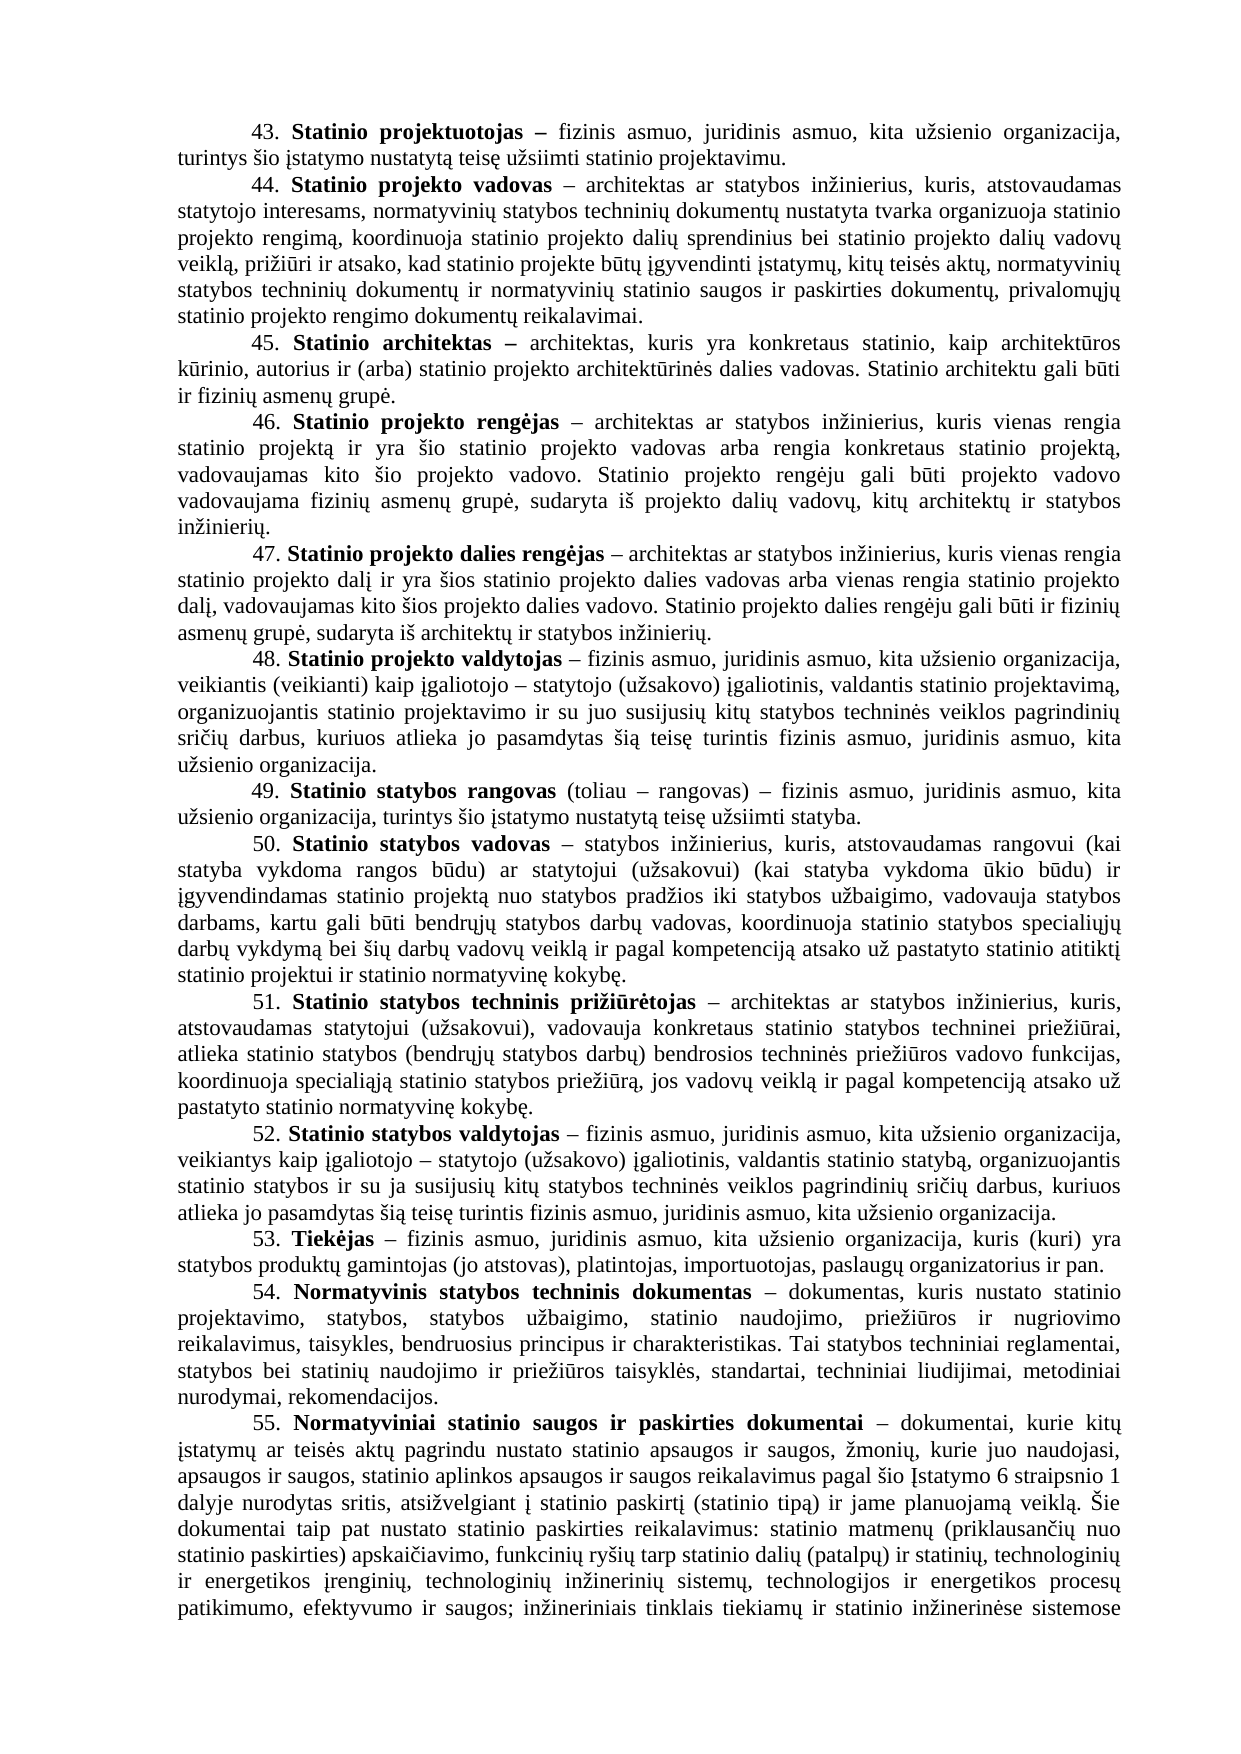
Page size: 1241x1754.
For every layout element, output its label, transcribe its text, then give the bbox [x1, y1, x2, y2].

text 52. Statinio statybos valdytojas – fizinis asmuo, juridinis asmuo, kita užsienio organizacija, veikiantys kaip įgaliotojo – statytojo (užsakovo) įgaliotinis, valdantis statinio statybą, organizuojantis statinio statybos ir su ja susijusių kitų statybos techninės veiklos pagrindinių sričių darbus, kuriuos atlieka jo pasamdytas šią teisę turintis fizinis asmuo, juridinis asmuo, kita užsienio organizacija. [177, 1119, 1122, 1225]
text 50. Statinio statybos vadovas – statybos inžinierius, kuris, atstovaudamas rangovui (kai statyba vykdoma rangos būdu) ar statytojui (užsakovui) (kai statyba vykdoma ūkio būdu) ir įgyvendindamas statinio projektą nuo statybos pradžios iki statybos užbaigimo, vadovauja statybos darbams, kartu gali būti bendrųjų statybos darbų vadovas, koordinuoja statinio statybos specialiųjų darbų vykdymą bei šių darbų vadovų veiklą ir pagal kompetenciją atsako už pastatyto statinio atitiktį statinio projektui ir statinio normatyvinę kokybę. [177, 830, 1122, 988]
text 45. Statinio architektas – architektas, kuris yra konkretaus statinio, kaip architektūros kūrinio, autorius ir (arba) statinio projekto architektūrinės dalies vadovas. Statinio architektu gali būti ir fizinių asmenų grupė. [177, 329, 1122, 408]
text 51. Statinio statybos techninis prižiūrėtojas – architektas ar statybos inžinierius, kuris, atstovaudamas statytojui (užsakovui), vadovauja konkretaus statinio statybos techninei priežiūrai, atlieka statinio statybos (bendrųjų statybos darbų) bendrosios techninės priežiūros vadovo funkcijas, koordinuoja specialiąją statinio statybos priežiūrą, jos vadovų veiklą ir pagal kompetenciją atsako už pastatyto statinio normatyvinę kokybę. [177, 988, 1122, 1119]
text 53. Tiekėjas – fizinis asmuo, juridinis asmuo, kita užsienio organizacija, kuris (kuri) yra statybos produktų gamintojas (jo atstovas), platintojas, importuotojas, paslaugų organizatorius ir pan. [177, 1225, 1122, 1278]
text 43. Statinio projektuotojas – fizinis asmuo, juridinis asmuo, kita užsienio organizacija, turintys šio įstatymo nustatytą teisę užsiimti statinio projektavimu. [177, 118, 1122, 171]
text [177, 1409, 1122, 1620]
text 54. Normatyvinis statybos techninis dokumentas – dokumentas, kuris nustato statinio projektavimo, statybos, statybos užbaigimo, statinio naudojimo, priežiūros ir nugriovimo reikalavimus, taisykles, bendruosius principus ir charakteristikas. Tai statybos techniniai reglamentai, statybos bei statinių naudojimo ir priežiūros taisyklės, standartai, techniniai liudijimai, metodiniai nurodymai, rekomendacijos. [177, 1278, 1122, 1409]
text 49. Statinio statybos rangovas (toliau – rangovas) – fizinis asmuo, juridinis asmuo, kita užsienio organizacija, turintys šio įstatymo nustatytą teisę užsiimti statyba. [177, 777, 1122, 830]
text 44. Statinio projekto vadovas – architektas ar statybos inžinierius, kuris, atstovaudamas statytojo interesams, normatyvinių statybos techninių dokumentų nustatyta tvarka organizuoja statinio projekto rengimą, koordinuoja statinio projekto dalių sprendinius bei statinio projekto dalių vadovų veiklą, prižiūri ir atsako, kad statinio projekte būtų įgyvendinti įstatymų, kitų teisės aktų, normatyvinių statybos techninių dokumentų ir normatyvinių statinio saugos ir paskirties dokumentų, privalomųjų statinio projekto rengimo dokumentų reikalavimai. [177, 171, 1122, 329]
text 47. Statinio projekto dalies rengėjas – architektas ar statybos inžinierius, kuris vienas rengia statinio projekto dalį ir yra šios statinio projekto dalies vadovas arba vienas rengia statinio projekto dalį, vadovaujamas kito šios projekto dalies vadovo. Statinio projekto dalies rengėju gali būti ir fizinių asmenų grupė, sudaryta iš architektų ir statybos inžinierių. [177, 540, 1122, 645]
text 48. Statinio projekto valdytojas – fizinis asmuo, juridinis asmuo, kita užsienio organizacija, veikiantis (veikianti) kaip įgaliotojo – statytojo (užsakovo) įgaliotinis, valdantis statinio projektavimą, organizuojantis statinio projektavimo ir su juo susijusių kitų statybos techninės veiklos pagrindinių sričių darbus, kuriuos atlieka jo pasamdytas šią teisę turintis fizinis asmuo, juridinis asmuo, kita užsienio organizacija. [177, 645, 1122, 777]
text 46. Statinio projekto rengėjas – architektas ar statybos inžinierius, kuris vienas rengia statinio projektą ir yra šio statinio projekto vadovas arba rengia konkretaus statinio projektą, vadovaujamas kito šio projekto vadovo. Statinio projekto rengėju gali būti projekto vadovo vadovaujama fizinių asmenų grupė, sudaryta iš projekto dalių vadovų, kitų architektų ir statybos inžinierių. [177, 408, 1122, 540]
